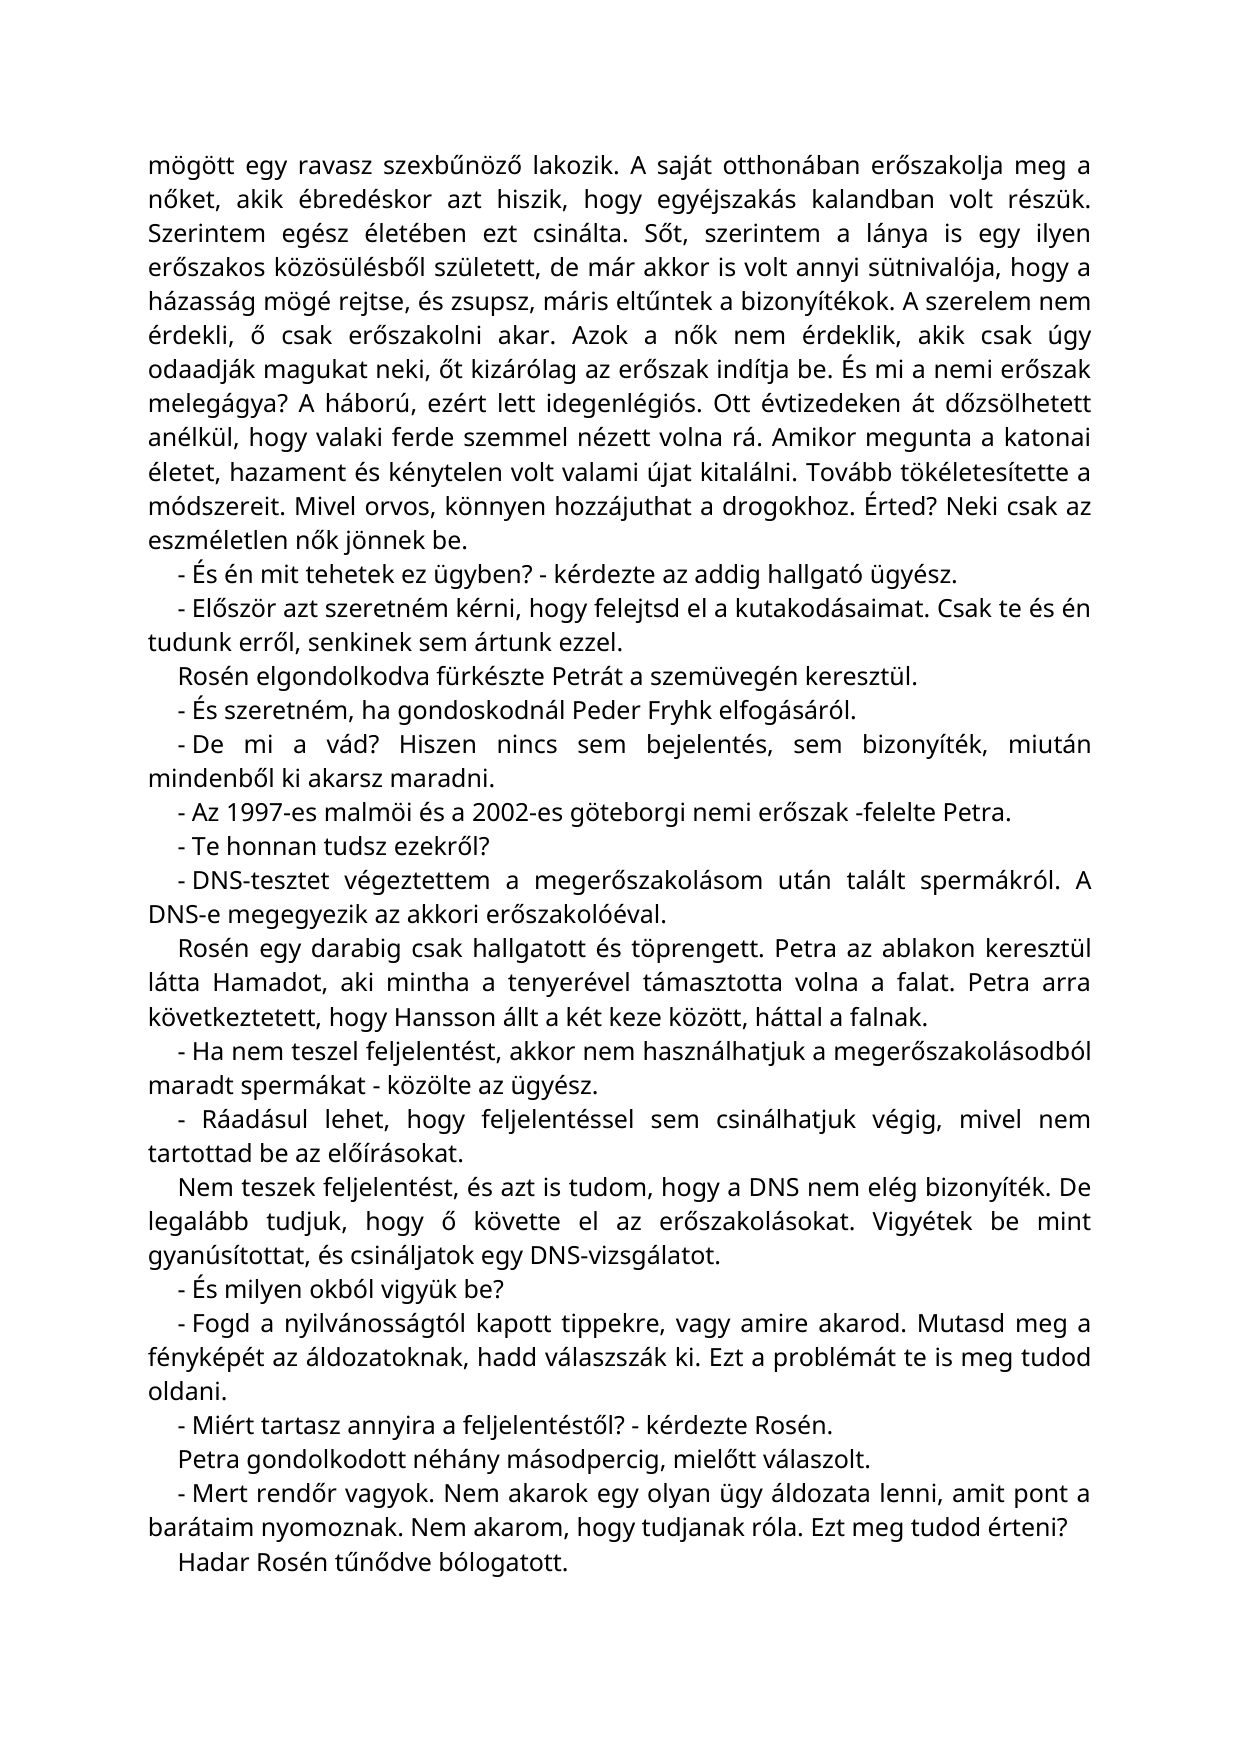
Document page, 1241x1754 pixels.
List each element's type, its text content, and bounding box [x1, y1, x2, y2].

text - Fogd a nyilvánosságtól kapott tippekre, vagy amire akarod. Mutasd meg a fényképét az áldozatoknak, hadd válaszszák ki. Ezt a problémát te is meg tudod oldani. [148, 1306, 1093, 1408]
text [148, 148, 1093, 556]
text - És szeretném, ha gondoskodnál Peder Fryhk elfogásáról. [148, 693, 1093, 727]
text - De mi a vád? Hiszen nincs sem bejelentés, sem bizonyíték, miután mindenből ki akarsz maradni. [148, 727, 1093, 795]
text - Az 1997-es malmöi és a 2002-es göteborgi nemi erőszak -felelte Petra. [148, 795, 1093, 829]
text - DNS-tesztet végeztettem a megerőszakolásom után talált spermákról. A DNS-e megegyezik az akkori erőszakolóéval. [148, 863, 1093, 931]
text - Ha nem teszel feljelentést, akkor nem használhatjuk a megerőszakolásodból maradt spermákat - közölte az ügyész. [148, 1033, 1093, 1101]
text Rosén egy darabig csak hallgatott és töprengett. Petra az ablakon keresztül látta Hamadot, aki mintha a tenyerével támasztotta volna a falat. Petra arra következtetett, hogy Hansson állt a két keze között, háttal a falnak. [148, 931, 1093, 1033]
text - Mert rendőr vagyok. Nem akarok egy olyan ügy áldozata lenni, amit pont a barátaim nyomoznak. Nem akarom, hogy tudjanak róla. Ezt meg tudod érteni? [148, 1476, 1093, 1544]
text - Te honnan tudsz ezekről? [148, 829, 1093, 863]
text Hadar Rosén tűnődve bólogatott. [148, 1544, 1093, 1578]
text - Miért tartasz annyira a feljelentéstől? - kérdezte Rosén. [148, 1408, 1093, 1442]
text - És milyen okból vigyük be? [148, 1272, 1093, 1306]
text Petra gondolkodott néhány másodpercig, mielőtt válaszolt. [148, 1442, 1093, 1476]
text - Ráadásul lehet, hogy feljelentéssel sem csinálhatjuk végig, mivel nem tartottad be az előírásokat. [148, 1101, 1093, 1169]
text Rosén elgondolkodva fürkészte Petrát a szemüvegén keresztül. [148, 658, 1093, 693]
text Nem teszek feljelentést, és azt is tudom, hogy a DNS nem elég bizonyíték. De legalább tudjuk, hogy ő követte el az erőszakolásokat. Vigyétek be mint gyanúsítottat, és csináljatok egy DNS-vizsgálatot. [148, 1169, 1093, 1272]
text - És én mit tehetek ez ügyben? - kérdezte az addig hallgató ügyész. [148, 556, 1093, 590]
text - Először azt szeretném kérni, hogy felejtsd el a kutakodásaimat. Csak te és én tudunk erről, senkinek sem ártunk ezzel. [148, 590, 1093, 658]
